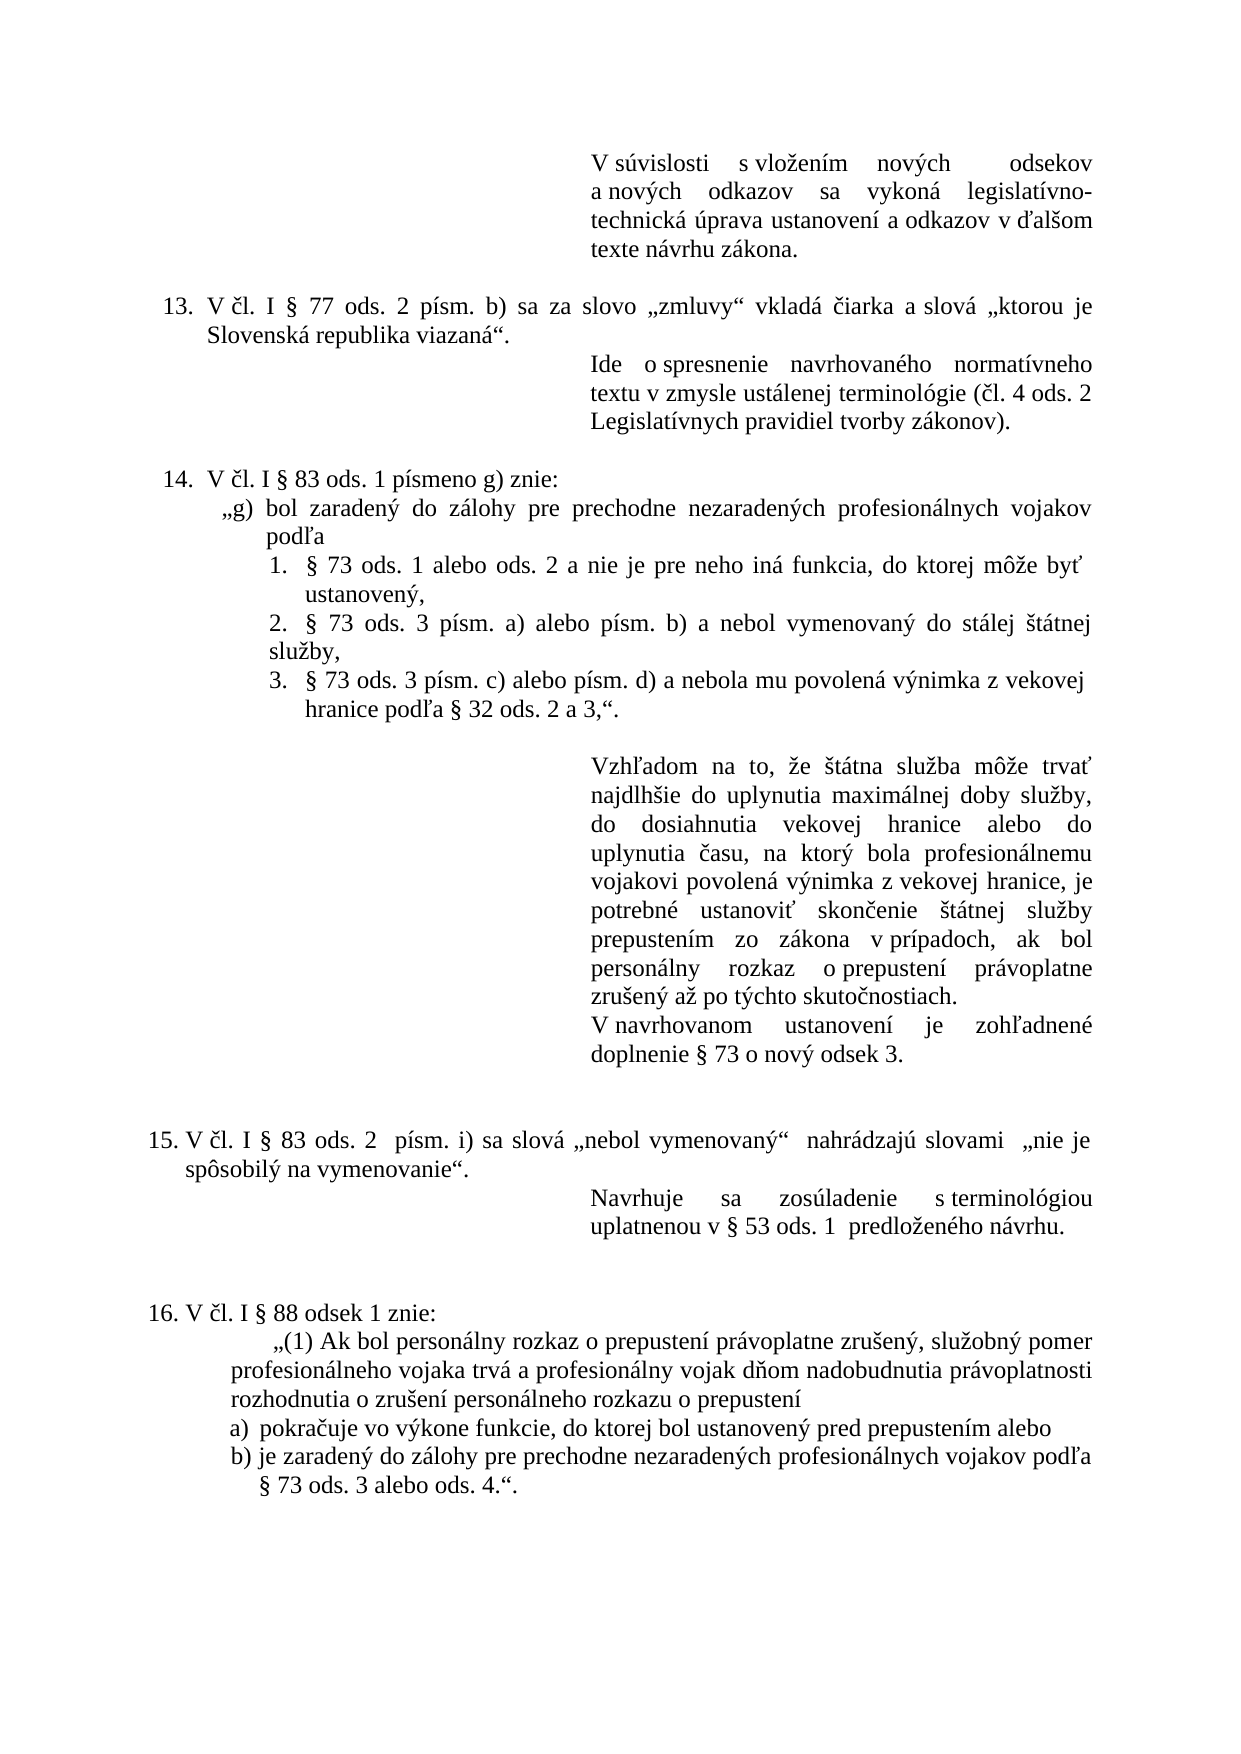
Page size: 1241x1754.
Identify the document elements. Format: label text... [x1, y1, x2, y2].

text Navrhuje sa zosúladenie s terminológiou uplatnenou v § 53 ods. 1 predloženého návrhu. [590, 1183, 1093, 1240]
text V navrhovanom ustanovení je zohľadnené doplnenie § 73 o nový odsek 3. [591, 1010, 1093, 1068]
text Vzhľadom na to, že štátna služba môže trvať najdlhšie do uplynutia maximálnej doby služby, do dosiahnutia vekovej hranice alebo do uplynutia času, na ktorý bola profesionálnemu vojakovi povolená výnimka z vekovej hranice, je potrebné ustanoviť skončenie štátnej služby prepustením zo zákona v prípadoch, ak bol personálny rozkaz o prepustení právoplatne zrušený až po týchto skutočnostiach. [591, 751, 1093, 1010]
text Ide o spresnenie navrhovaného normatívneho textu v zmysle ustálenej terminológie (čl. 4 ods. 2 Legislatívnych pravidiel tvorby zákonov). [590, 349, 1093, 435]
text V súvislosti s vložením nových odsekov a nových odkazov sa vykoná legislatívno-technická úprava ustanovení a odkazov v ďalšom texte návrhu zákona. [591, 148, 1093, 263]
text „g) bol zaradený do zálohy pre prechodne nezaradených profesionálnych vojakov podľa [221, 493, 1093, 550]
text 1. § 73 ods. 1 alebo ods. 2 a nie je pre neho iná funkcia, do ktorej môže byť ustanovený, [214, 550, 1093, 608]
text b) je zaradený do zálohy pre prechodne nezaradených profesionálnych vojakov podľa § 73 ods. 3 alebo ods. 4.“. [231, 1441, 1093, 1499]
list V čl. I § 77 ods. 2 písm. b) sa za slovo „zmluvy“ vkladá čiarka a slová „ktorou je Slovenská republika viazaná“. [162, 291, 1093, 349]
text „(1) Ak bol personálny rozkaz o prepustení právoplatne zrušený, služobný pomer profesionálneho vojaka trvá a profesionálny vojak dňom nadobudnutia právoplatnosti rozhodnutia o zrušení personálneho rozkazu o prepustení [231, 1326, 1093, 1413]
text a) pokračuje vo výkone funkcie, do ktorej bol ustanovený pred prepustením alebo [229, 1413, 1093, 1441]
list V čl. I § 83 ods. 1 písmeno g) znie: [162, 464, 1093, 493]
list V čl. I § 88 odsek 1 znie: [148, 1298, 1093, 1326]
text 3. § 73 ods. 3 písm. c) alebo písm. d) a nebola mu povolená výnimka z vekovej hranice podľa § 32 ods. 2 a 3,“. [214, 665, 1093, 723]
list V čl. I § 83 ods. 2 písm. i) sa slová „nebol vymenovaný“ nahrádzajú slovami „nie je spôsobilý na vymenovanie“. [148, 1125, 1093, 1183]
text 2. § 73 ods. 3 písm. a) alebo písm. b) a nebol vymenovaný do stálej štátnej služby, [214, 608, 1093, 665]
